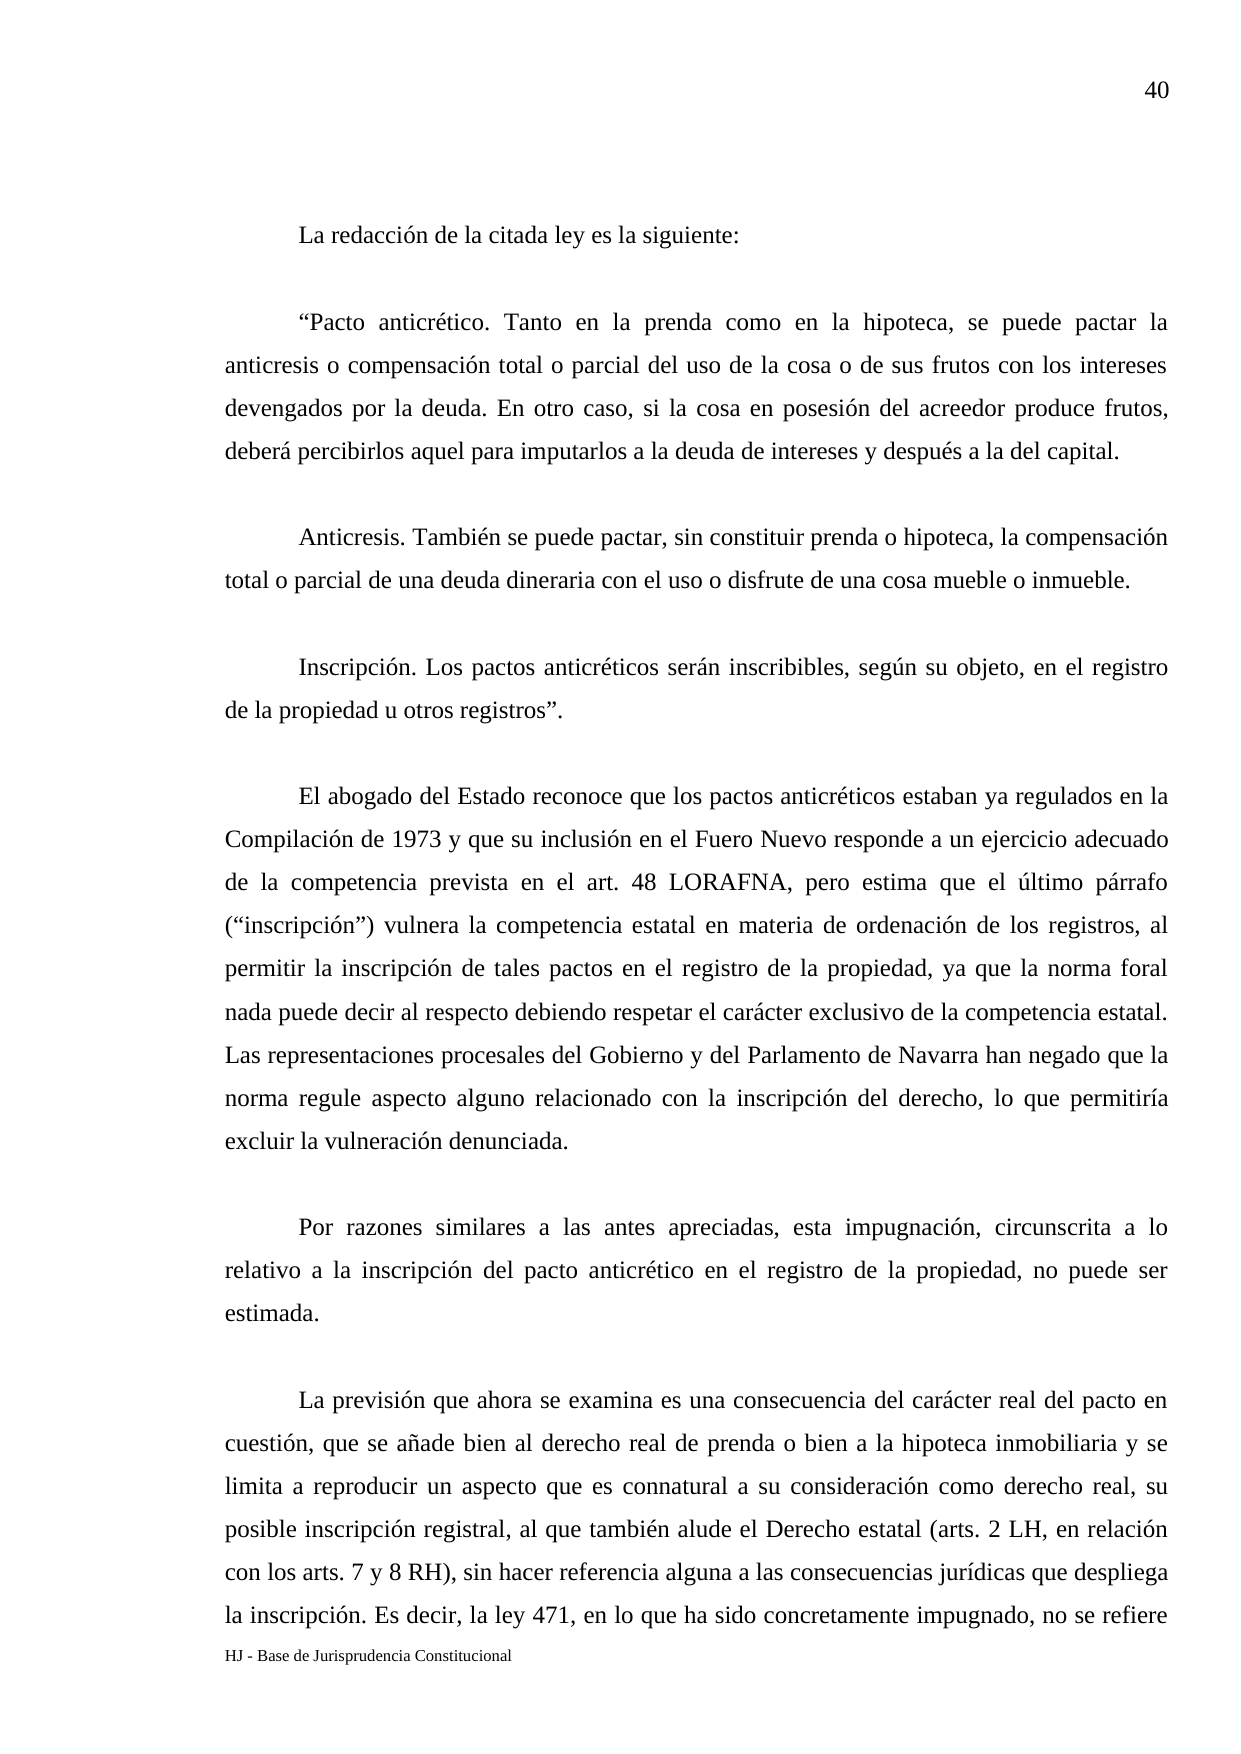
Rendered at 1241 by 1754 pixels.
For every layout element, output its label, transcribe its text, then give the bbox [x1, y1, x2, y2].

text La redacción de la citada ley es la siguiente: [224, 220, 1169, 249]
text Anticresis. También se puede pactar, sin constituir prenda o hipoteca, la compensación total o parcial de una deuda dineraria con el uso o disfrute de una cosa mueble o inmueble. [224, 522, 1169, 594]
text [224, 1385, 1169, 1629]
text “Pacto anticrético. Tanto en la prenda como en la hipoteca, se puede pactar la anticresis o compensación total o parcial del uso de la cosa o de sus frutos con los intereses devengados por la deuda. En otro caso, si la cosa en posesión del acreedor produce frutos, deberá percibirlos aquel para imputarlos a la deuda de intereses y después a la del capital. [224, 307, 1169, 465]
text El abogado del Estado reconoce que los pactos anticréticos estaban ya regulados en la Compilación de 1973 y que su inclusión en el Fuero Nuevo responde a un ejercicio adecuado de la competencia prevista en el art. 48 LORAFNA, pero estima que el último párrafo (“inscripción”) vulnera la competencia estatal en materia de ordenación de los registros, al permitir la inscripción de tales pactos en el registro de la propiedad, ya que la norma foral nada puede decir al respecto debiendo respetar el carácter exclusivo de la competencia estatal. Las representaciones procesales del Gobierno y del Parlamento de Navarra han negado que la norma regule aspecto alguno relacionado con la inscripción del derecho, lo que permitiría excluir la vulneración denunciada. [224, 781, 1169, 1155]
text Inscripción. Los pactos anticréticos serán inscribibles, según su objeto, en el registro de la propiedad u otros registros”. [224, 652, 1169, 723]
text Por razones similares a las antes apreciadas, esta impugnación, circunscrita a lo relativo a la inscripción del pacto anticrético en el registro de la propiedad, no puede ser estimada. [224, 1212, 1169, 1327]
